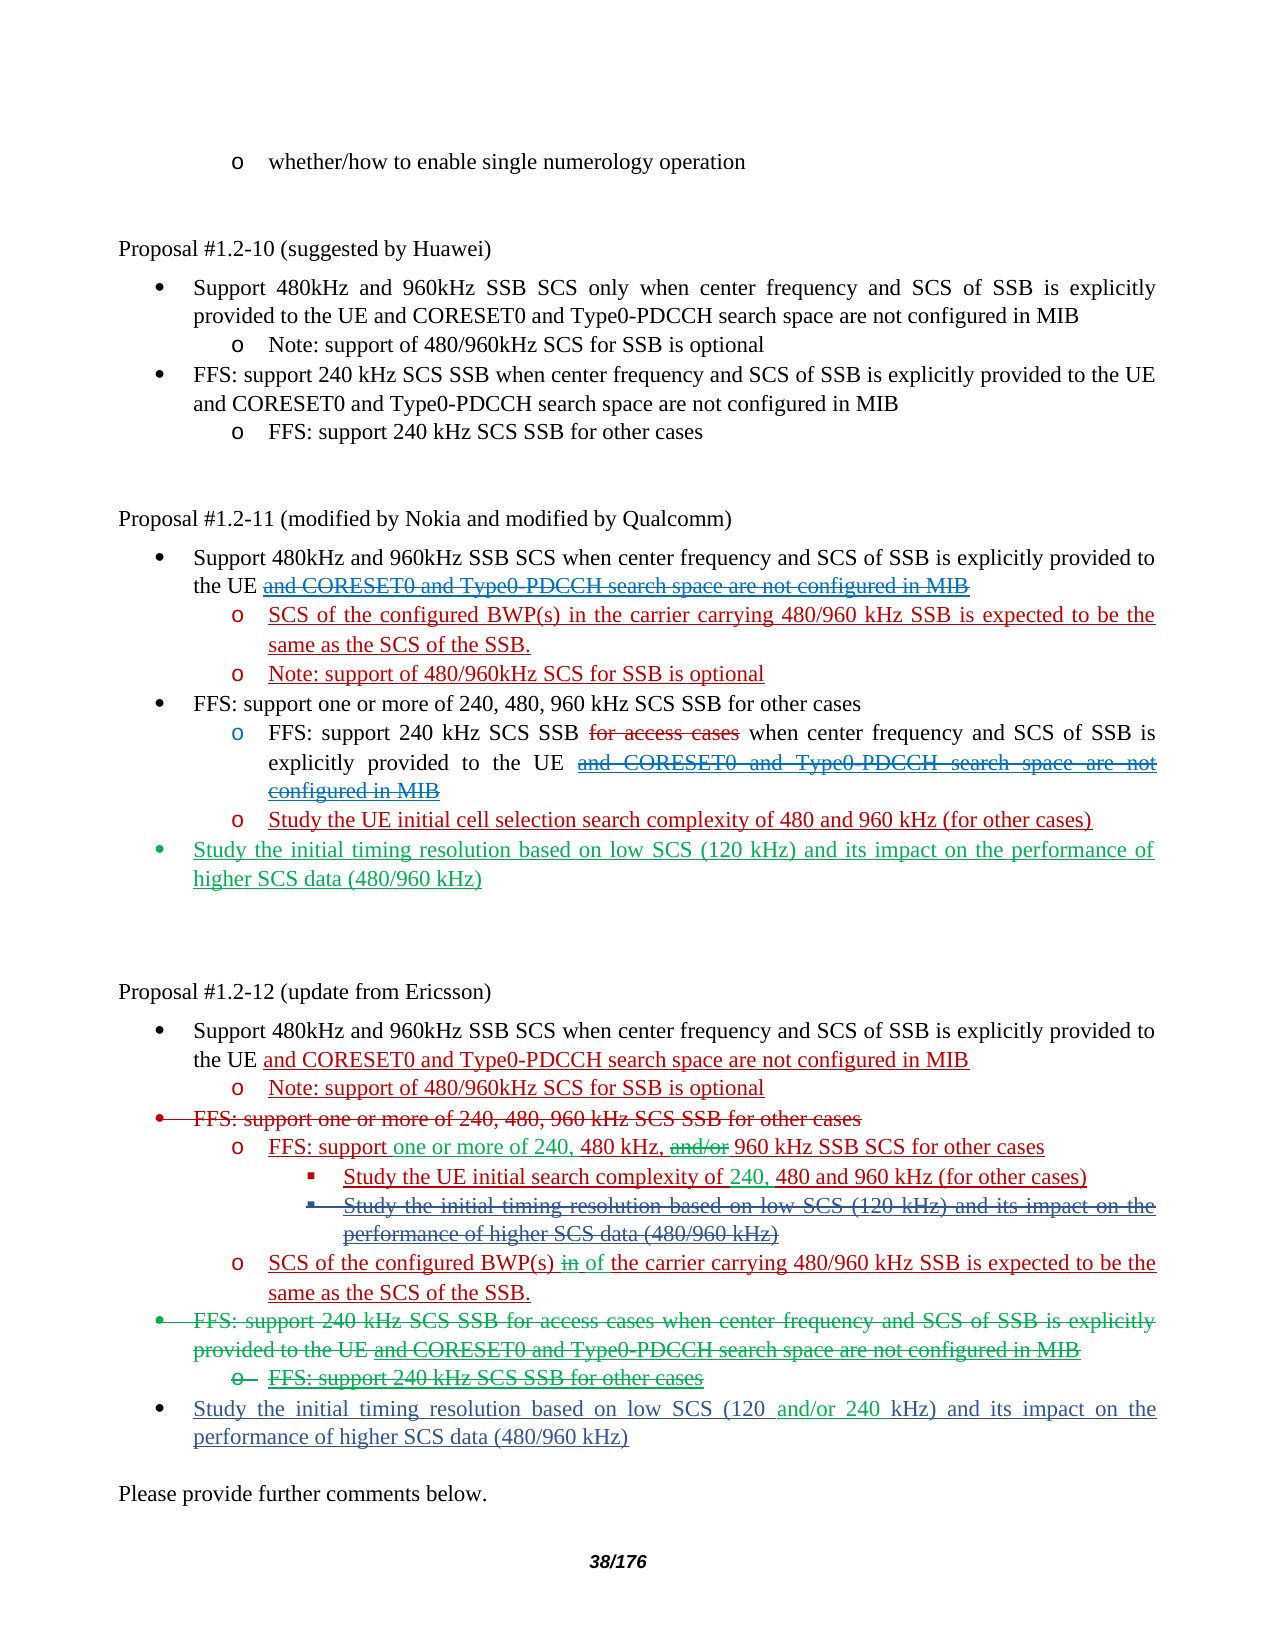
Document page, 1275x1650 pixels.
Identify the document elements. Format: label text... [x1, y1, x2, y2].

list Support 480kHz and 960kHz SSB SCS when center frequency and SCS of SSB is explicitly provided to the UE and CORESET0 and Type0-PDCCH search space are not configured in MIB [156, 1017, 1157, 1072]
list Study the initial timing resolution based on low SCS (120 kHz) and its impact on the performance of higher SCS data (480/960 kHz) [306, 1192, 1157, 1247]
list FFS: support one or more of 240, 480 kHz, and/or 960 kHz SSB SCS for other cases [231, 1133, 1157, 1161]
list Note: support of 480/960kHz SCS for SSB is optional [231, 331, 1157, 359]
subtitle Proposal #1.2-12 (update from Ericsson) [118, 978, 1157, 1005]
list Note: support of 480/960kHz SCS for SSB is optional [231, 1074, 1157, 1102]
list Study the UE initial search complexity of 240, 480 and 960 kHz (for other cases) [306, 1163, 1157, 1190]
list Study the initial timing resolution based on low SCS (120 kHz) and its impact on the performance of higher SCS data (480/960 kHz) [156, 836, 1157, 891]
list SCS of the configured BWP(s) in of the carrier carrying 480/960 kHz SSB is expected to be the same as the SCS of the SSB. [231, 1249, 1157, 1305]
list FFS: support 240 kHz SCS SSB for other cases [231, 418, 1157, 446]
list FFS: support one or more of 240, 480, 960 kHz SCS SSB for other cases [156, 1104, 1157, 1131]
list Study the UE initial cell selection search complexity of 480 and 960 kHz (for other cases) [231, 806, 1157, 834]
list Support 480kHz and 960kHz SSB SCS when center frequency and SCS of SSB is explicitly provided to the UE and CORESET0 and Type0-PDCCH search space are not configured in MIB [156, 544, 1157, 599]
subtitle Proposal #1.2-11 (modified by Nokia and modified by Qualcomm) [118, 505, 1157, 532]
list SCS of the configured BWP(s) in the carrier carrying 480/960 kHz SSB is expected to be the same as the SCS of the SSB. [231, 601, 1157, 658]
list FFS: support one or more of 240, 480, 960 kHz SCS SSB for other cases [156, 690, 1157, 717]
subtitle Proposal #1.2-10 (suggested by Huawei) [118, 235, 1157, 261]
list whether/how to enable single numerology operation [231, 148, 1157, 176]
list FFS: support 240 kHz SCS SSB when center frequency and SCS of SSB is explicitly provided to the UE and CORESET0 and Type0-PDCCH search space are not configured in MIB [156, 361, 1157, 416]
list Note: support of 480/960kHz SCS for SSB is optional [231, 660, 1157, 688]
text Please provide further comments below. [118, 1480, 1157, 1506]
list FFS: support 240 kHz SCS SSB for access cases when center frequency and SCS of SSB is explicitly provided to the UE and CORESET0 and Type0-PDCCH search space are not configured in MIB [231, 719, 1157, 804]
list Study the initial timing resolution based on low SCS (120 and/or 240 kHz) and its impact on the performance of higher SCS data (480/960 kHz) [156, 1395, 1157, 1449]
list Support 480kHz and 960kHz SSB SCS only when center frequency and SCS of SSB is explicitly provided to the UE and CORESET0 and Type0-PDCCH search space are not configured in MIB [156, 274, 1157, 329]
list FFS: support 240 kHz SCS SSB for other cases [231, 1364, 1157, 1393]
list FFS: support 240 kHz SCS SSB for access cases when center frequency and SCS of SSB is explicitly provided to the UE and CORESET0 and Type0-PDCCH search space are not configured in MIB [156, 1307, 1157, 1362]
